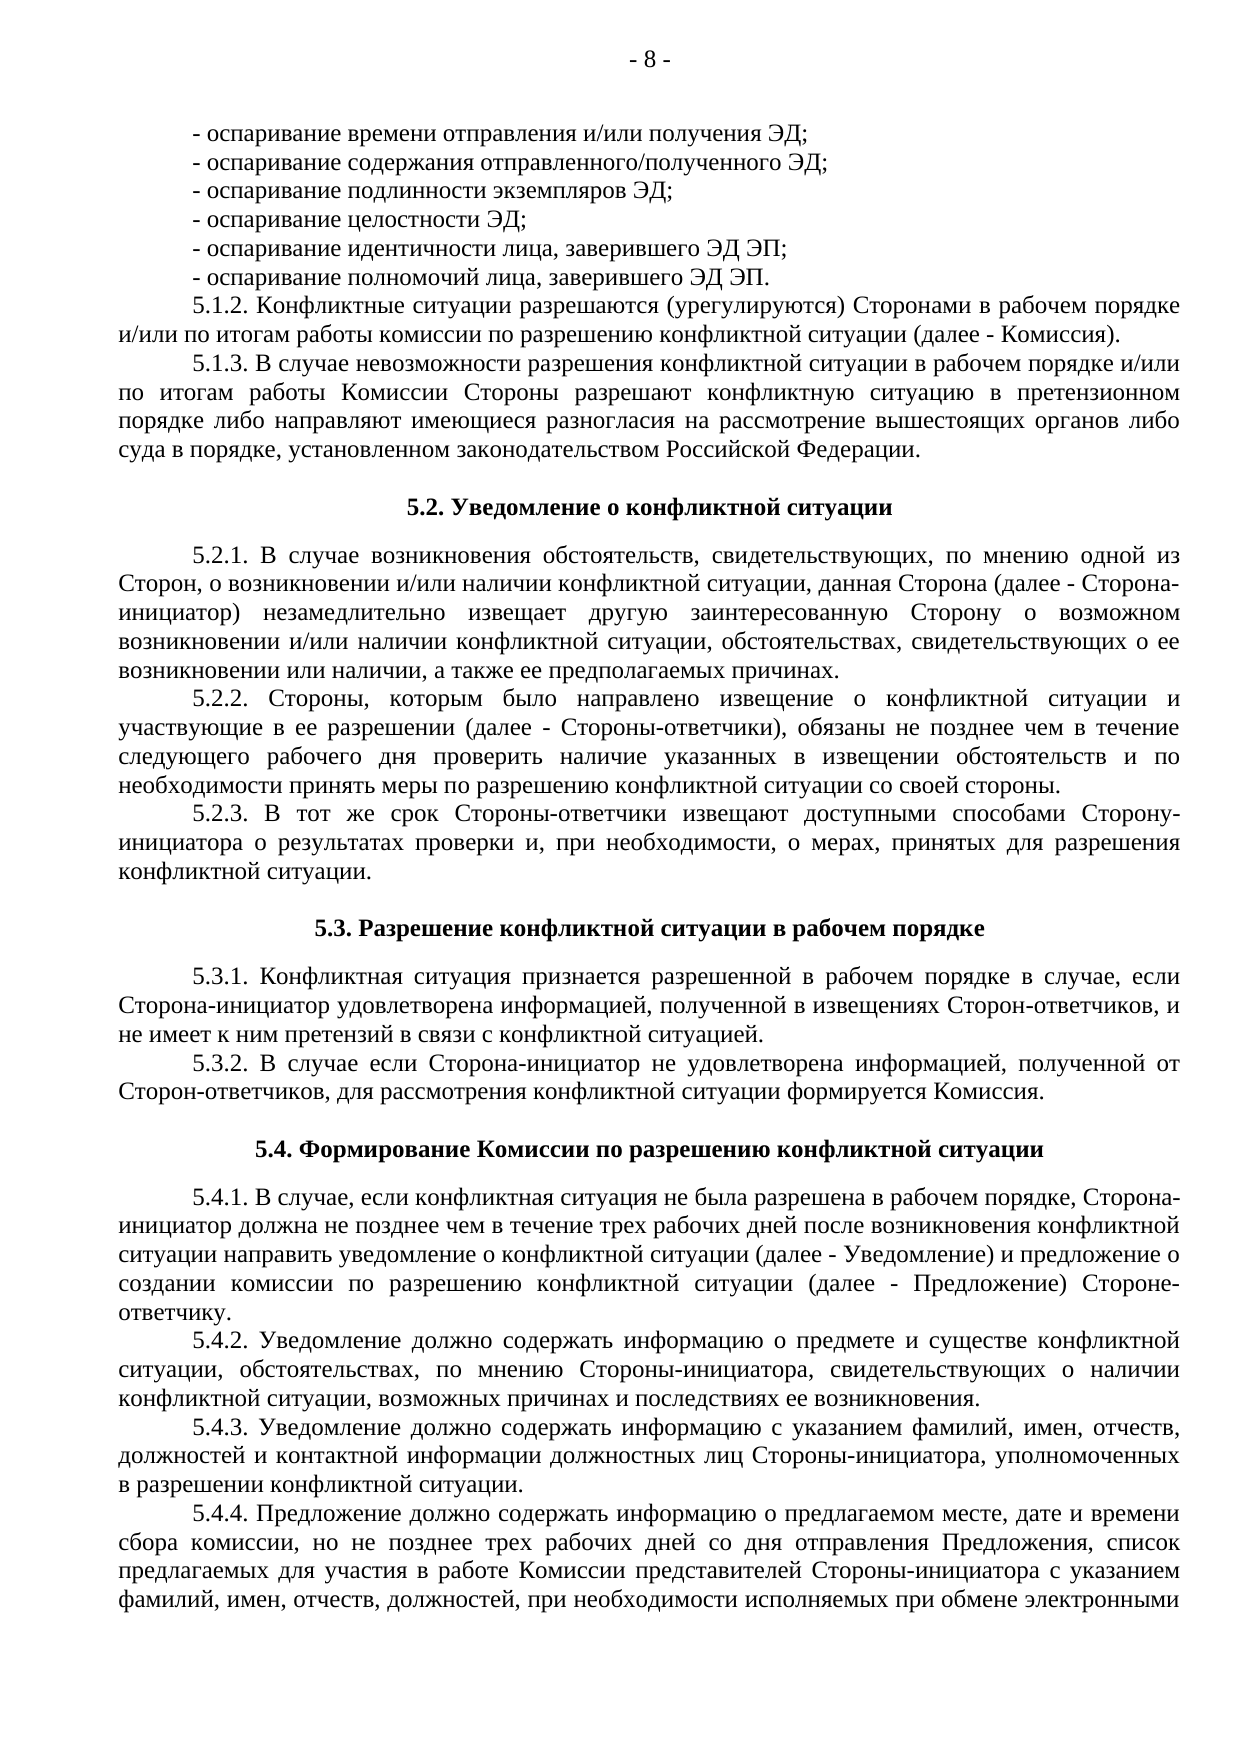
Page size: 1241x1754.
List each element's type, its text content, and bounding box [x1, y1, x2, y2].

text 5.1.3. В случае невозможности разрешения конфликтной ситуации в рабочем порядке и/или по итогам работы Комиссии Стороны разрешают конфликтную ситуацию в претензионном порядке либо направляют имеющиеся разногласия на рассмотрение вышестоящих органов либо суда в порядке, установленном законодательством Российской Федерации. [118, 348, 1181, 463]
text 5.4.2. Уведомление должно содержать информацию о предмете и существе конфликтной ситуации, обстоятельствах, по мнению Стороны-инициатора, свидетельствующих о наличии конфликтной ситуации, возможных причинах и последствиях ее возникновения. [118, 1326, 1181, 1412]
text - оспаривание содержания отправленного/полученного ЭД; [118, 147, 1181, 176]
text 5.3.2. В случае если Сторона-инициатор не удовлетворена информацией, полученной от Сторон-ответчиков, для рассмотрения конфликтной ситуации формируется Комиссия. [118, 1048, 1181, 1105]
text 5.3. Разрешение конфликтной ситуации в рабочем порядке [118, 913, 1181, 942]
text 5.2. Уведомление о конфликтной ситуации [118, 492, 1181, 521]
text - оспаривание идентичности лица, заверившего ЭД ЭП; [118, 233, 1181, 262]
text 5.2.3. В тот же срок Стороны-ответчики извещают доступными способами Сторону-инициатора о результатах проверки и, при необходимости, о мерах, принятых для разрешения конфликтной ситуации. [118, 798, 1181, 885]
text 5.4.3. Уведомление должно содержать информацию с указанием фамилий, имен, отчеств, должностей и контактной информации должностных лиц Стороны-инициатора, уполномоченных в разрешении конфликтной ситуации. [118, 1412, 1181, 1498]
text - оспаривание целостности ЭД; [118, 204, 1181, 233]
text 5.2.2. Стороны, которым было направлено извещение о конфликтной ситуации и участвующие в ее разрешении (далее - Стороны-ответчики), обязаны не позднее чем в течение следующего рабочего дня проверить наличие указанных в извещении обстоятельств и по необходимости принять меры по разрешению конфликтной ситуации со своей стороны. [118, 683, 1181, 798]
text 5.4. Формирование Комиссии по разрешению конфликтной ситуации [118, 1134, 1181, 1163]
text - оспаривание подлинности экземпляров ЭД; [118, 176, 1181, 204]
text 5.1.2. Конфликтные ситуации разрешаются (урегулируются) Сторонами в рабочем порядке и/или по итогам работы комиссии по разрешению конфликтной ситуации (далее - Комиссия). [118, 291, 1181, 348]
text 5.4.1. В случае, если конфликтная ситуация не была разрешена в рабочем порядке, Сторона-инициатор должна не позднее чем в течение трех рабочих дней после возникновения конфликтной ситуации направить уведомление о конфликтной ситуации (далее - Уведомление) и предложение о создании комиссии по разрешению конфликтной ситуации (далее - Предложение) Стороне-ответчику. [118, 1182, 1181, 1326]
text 5.3.1. Конфликтная ситуация признается разрешенной в рабочем порядке в случае, если Сторона-инициатор удовлетворена информацией, полученной в извещениях Сторон-ответчиков, и не имеет к ним претензий в связи с конфликтной ситуацией. [118, 961, 1181, 1048]
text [118, 1498, 1181, 1613]
text - оспаривание времени отправления и/или получения ЭД; [118, 118, 1181, 147]
text - оспаривание полномочий лица, заверившего ЭД ЭП. [118, 262, 1181, 291]
text 5.2.1. В случае возникновения обстоятельств, свидетельствующих, по мнению одной из Сторон, о возникновении и/или наличии конфликтной ситуации, данная Сторона (далее - Сторона-инициатор) незамедлительно извещает другую заинтересованную Сторону о возможном возникновении и/или наличии конфликтной ситуации, обстоятельствах, свидетельствующих о ее возникновении или наличии, а также ее предполагаемых причинах. [118, 540, 1181, 683]
